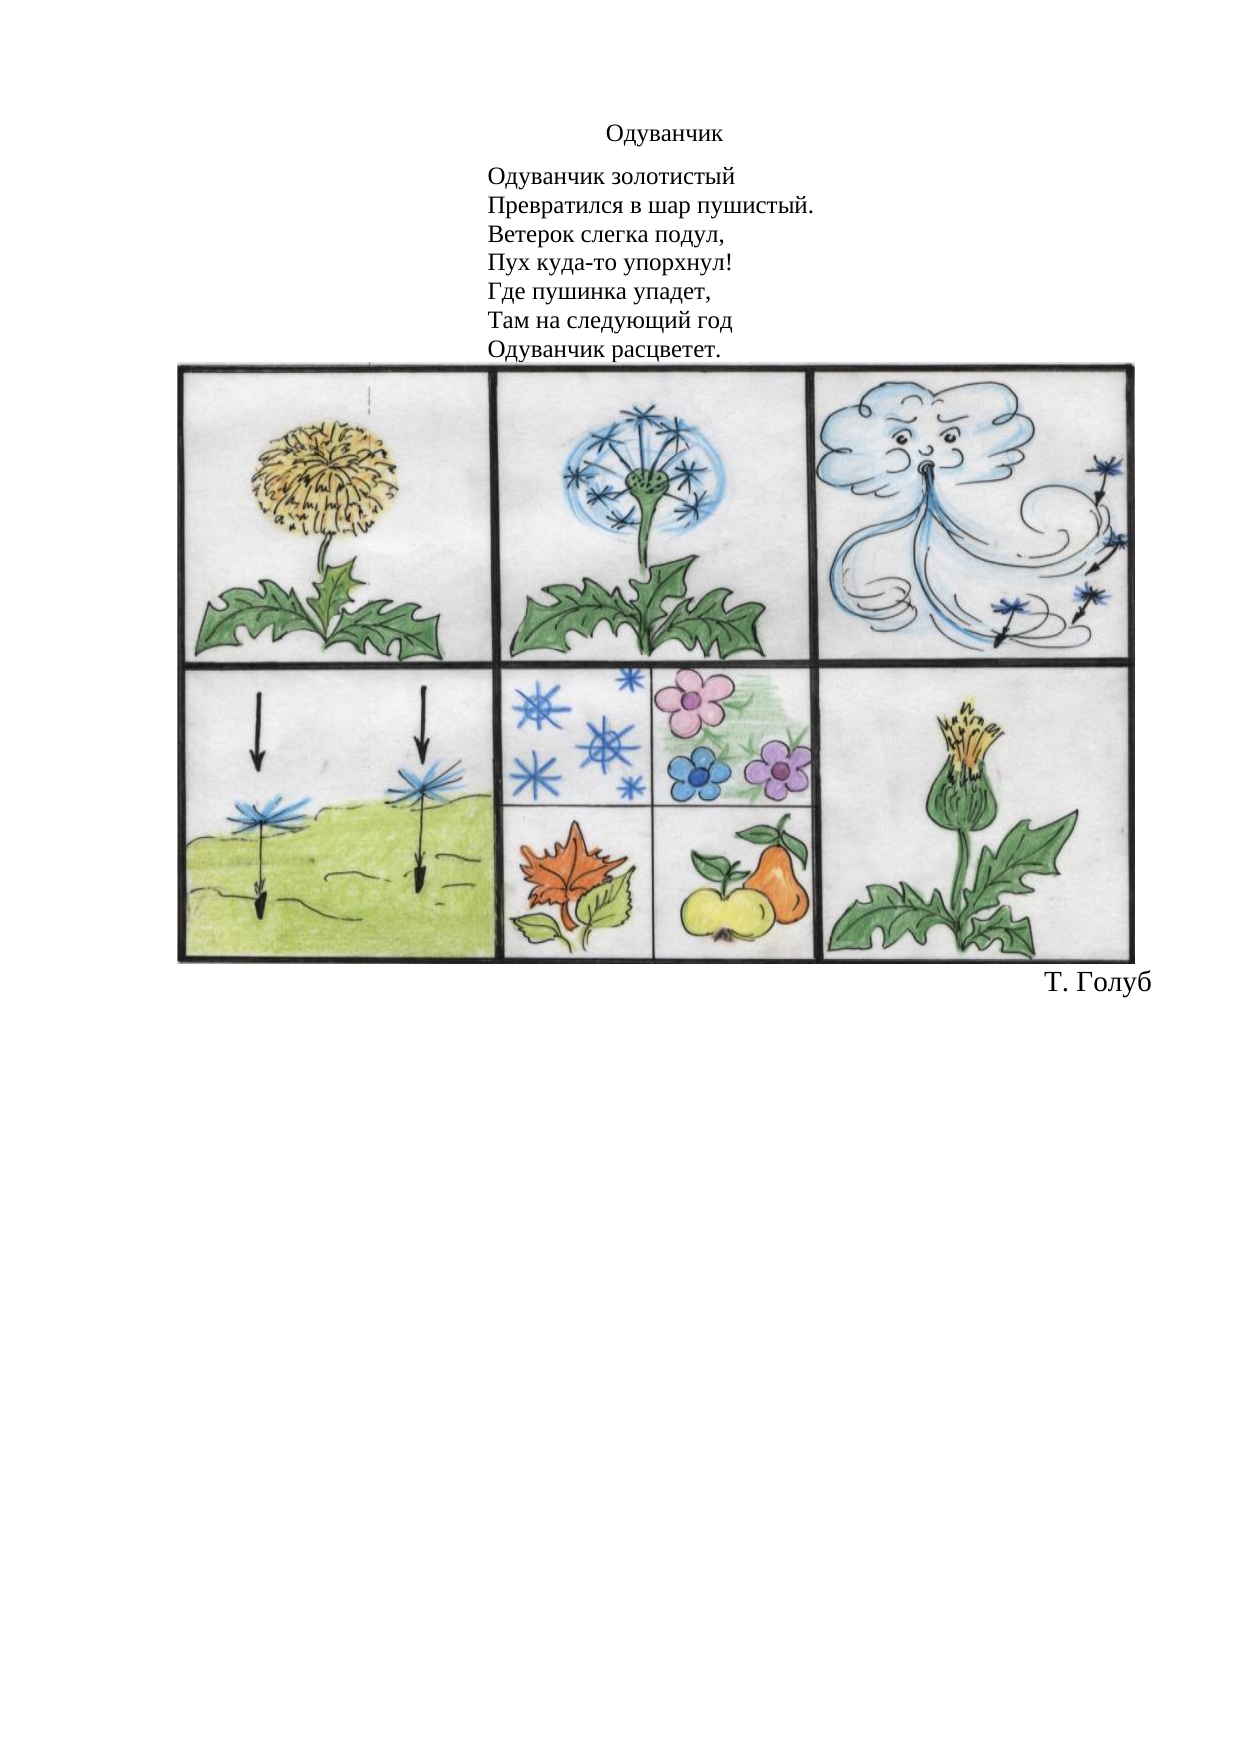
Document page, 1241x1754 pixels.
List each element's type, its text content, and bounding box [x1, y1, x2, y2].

picture [177, 362, 1135, 964]
text Т. Голуб [88, 964, 1152, 998]
text Одуванчик расцветет. [487, 334, 1152, 362]
text Ветерок слегка подул, [487, 219, 1152, 247]
text Одуванчик золотистый [487, 161, 1152, 190]
text Там на следующий год [487, 305, 1152, 334]
text Где пушинка упадет, [487, 276, 1152, 305]
text Пух куда-то упорхнул! [487, 247, 1152, 276]
text Превратился в шар пушистый. [487, 190, 1152, 219]
text Одуванчик [177, 118, 1152, 147]
